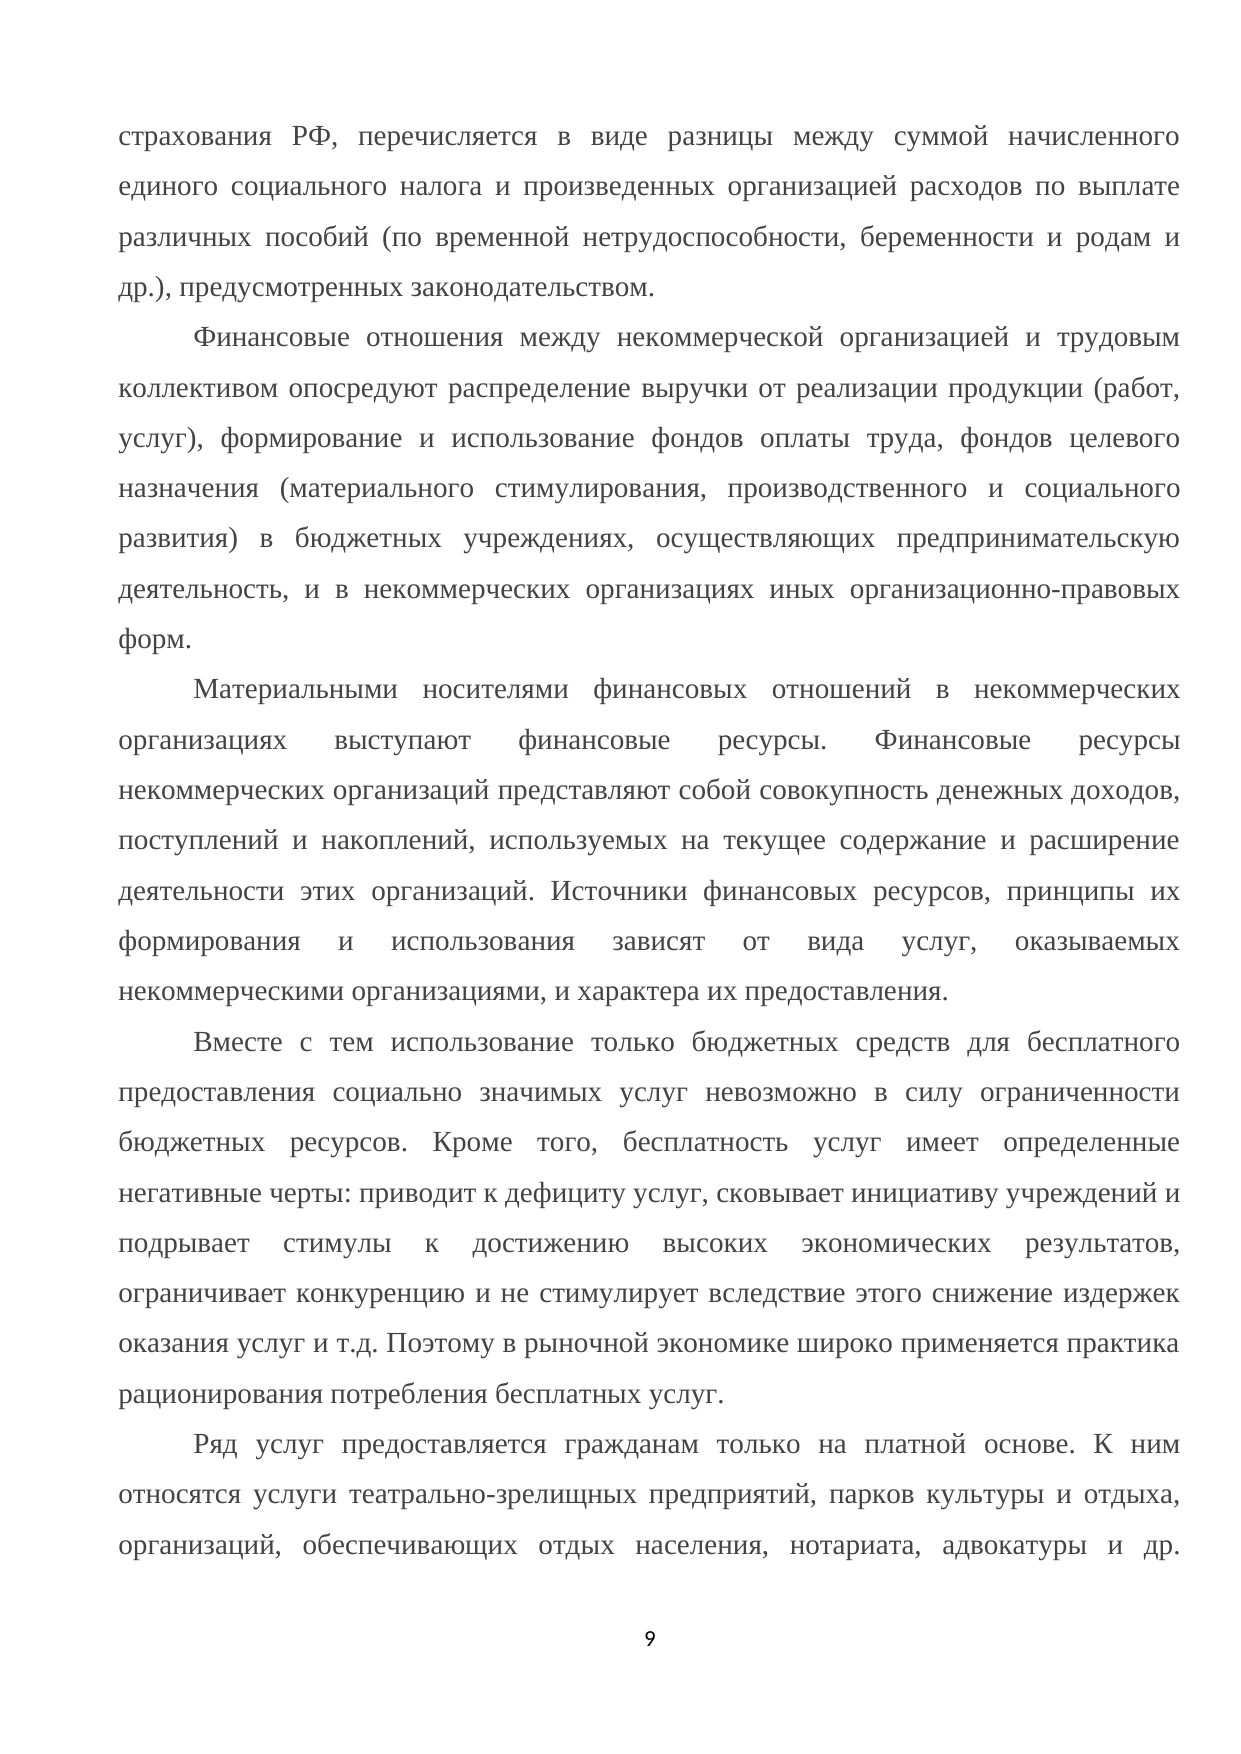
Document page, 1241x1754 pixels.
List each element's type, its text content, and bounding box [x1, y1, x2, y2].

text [118, 118, 1181, 303]
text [118, 1426, 1181, 1560]
text Вместе с тем использование только бюджетных средств для бесплатного предоставления социально значимых услуг невозможно в силу ограниченности бюджетных ресурсов. Кроме того, бесплатность услуг имеет определенные негативные черты: приводит к дефициту услуг, сковывает инициативу учреждений и подрывает стимулы к достижению высоких экономических результатов, ограничивает конкуренцию и не стимулирует вследствие этого снижение издержек оказания услуг и т.д. Поэтому в рыночной экономике широко применяется практика рационирования потребления бесплатных услуг. [118, 1024, 1181, 1409]
text Материальными носителями финансовых отношений в некоммерческих организациях выступают финансовые ресурсы. Финансовые ресурсы некоммерческих организаций представляют собой совокупность денежных доходов, поступлений и накоплений, используемых на текущее содержание и расширение деятельности этих организаций. Источники финансовых ресурсов, принципы их формирования и использования зависят от вида услуг, оказываемых некоммерческими организациями, и характера их предоставления. [118, 672, 1181, 1007]
text Финансовые отношения между некоммерческой организацией и трудовым коллективом опосредуют распределение выручки от реализации продукции (работ, услуг), формирование и использование фондов оплаты труда, фондов целевого назначения (материального стимулирования, производственного и социального развития) в бюджетных учреждениях, осуществляющих предпринимательскую деятельность, и в некоммерческих организациях иных организационно-правовых форм. [118, 319, 1181, 655]
